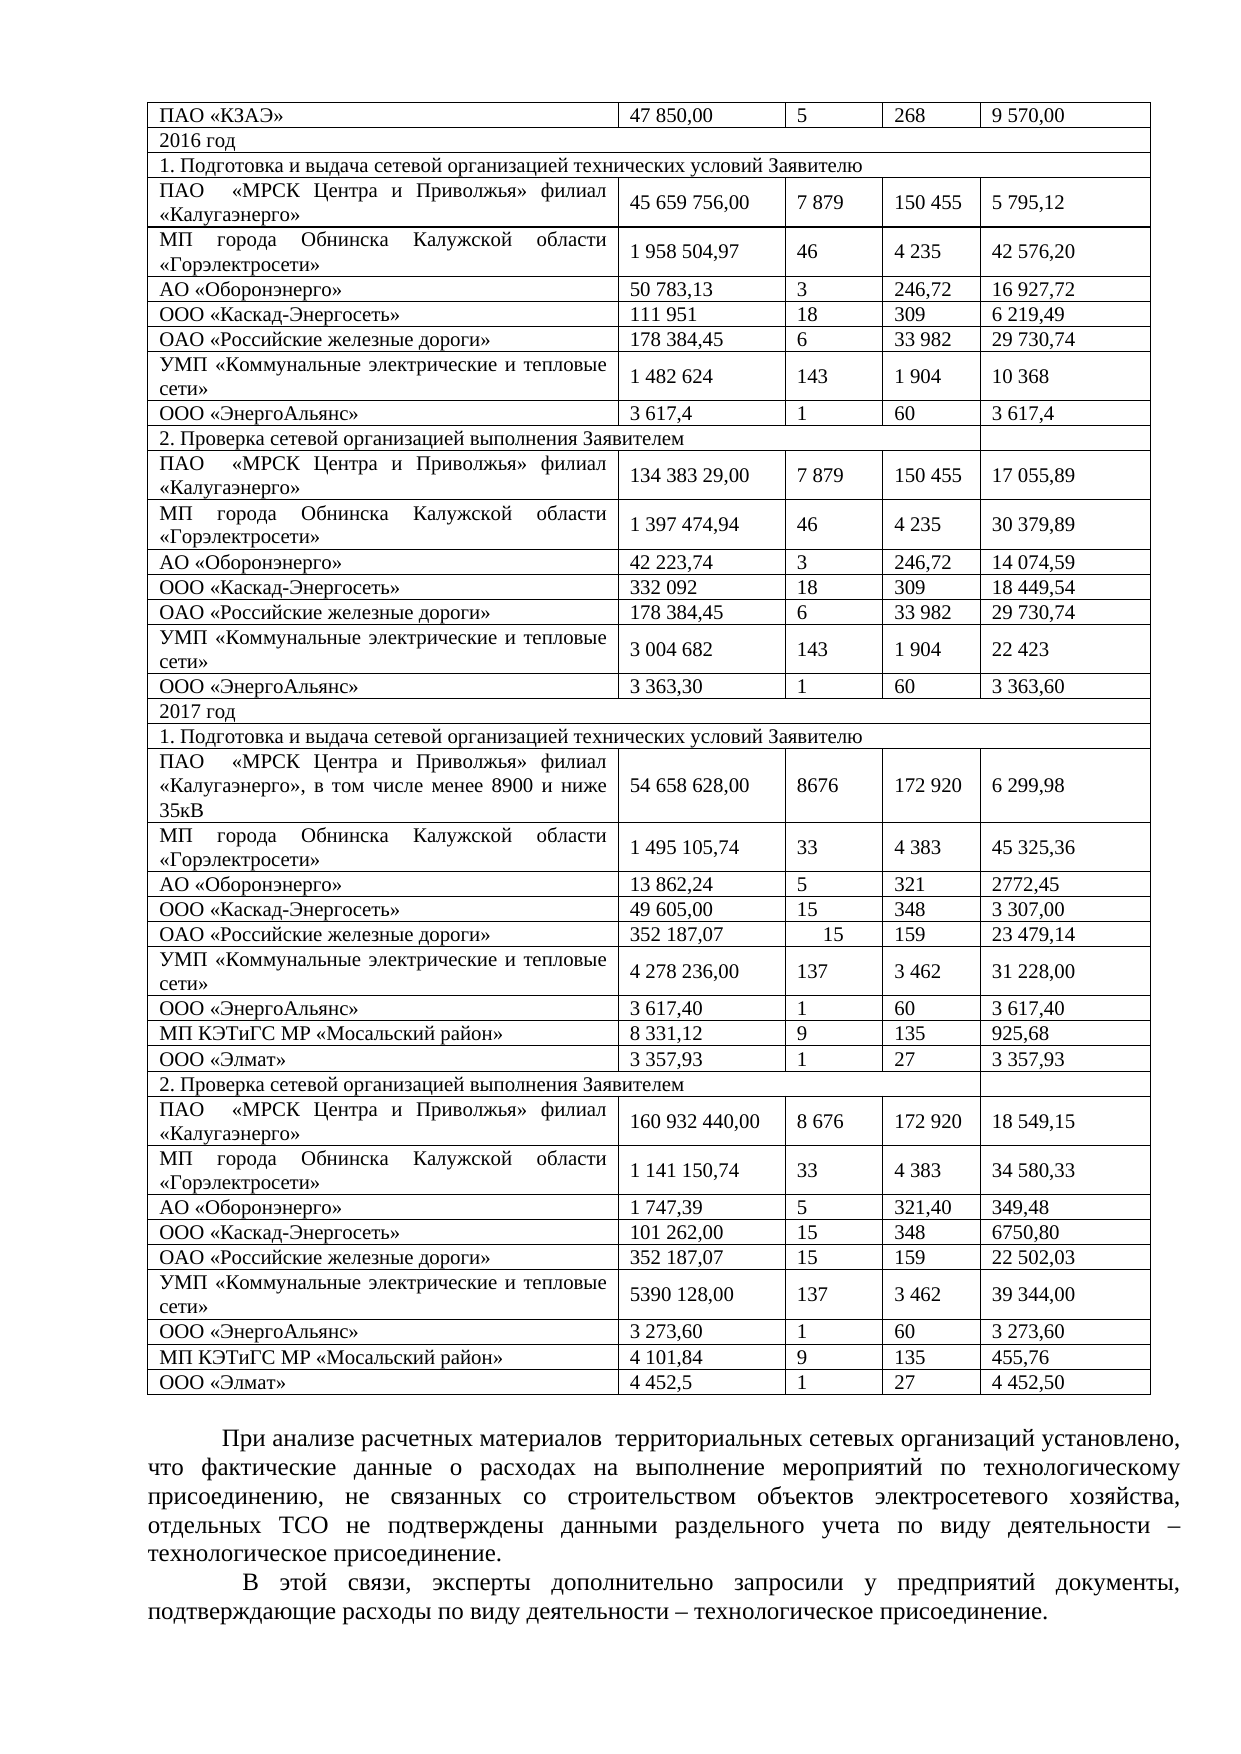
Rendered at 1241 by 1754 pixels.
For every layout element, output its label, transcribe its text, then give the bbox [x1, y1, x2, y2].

table_cell 6 299,98 [981, 749, 1150, 822]
table_cell 172 920 [883, 1097, 980, 1145]
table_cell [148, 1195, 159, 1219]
table_cell 1 482 624 [619, 352, 785, 400]
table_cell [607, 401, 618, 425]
table_cell 1 904 [883, 352, 980, 400]
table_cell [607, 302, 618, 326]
table_cell 1 904 [883, 625, 980, 673]
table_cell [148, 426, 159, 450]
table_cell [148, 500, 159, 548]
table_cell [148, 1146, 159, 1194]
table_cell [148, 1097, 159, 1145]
table_cell [981, 426, 992, 450]
table_cell 1 397 474,94 [619, 500, 785, 548]
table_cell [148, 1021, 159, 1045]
table_cell 160 932 440,00 [619, 1097, 785, 1145]
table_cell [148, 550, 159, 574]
table_cell 46 [786, 228, 882, 276]
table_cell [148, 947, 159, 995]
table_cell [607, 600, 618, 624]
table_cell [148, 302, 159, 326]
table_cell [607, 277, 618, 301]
table_cell 143 [786, 625, 882, 673]
table_cell 33 [786, 1146, 882, 1194]
table_cell 4 383 [883, 823, 980, 871]
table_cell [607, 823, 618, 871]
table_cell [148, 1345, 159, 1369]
table_cell 7 879 [786, 178, 882, 226]
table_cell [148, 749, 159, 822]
table_cell 137 [786, 1270, 882, 1318]
table_cell 31 228,00 [981, 947, 1150, 995]
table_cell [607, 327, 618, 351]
table_cell 1 141 150,74 [619, 1146, 785, 1194]
table_cell 150 455 [883, 178, 980, 226]
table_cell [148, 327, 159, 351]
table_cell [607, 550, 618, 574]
table_cell 42 576,20 [981, 228, 1150, 276]
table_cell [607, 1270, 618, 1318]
table_cell 34 580,33 [981, 1146, 1150, 1194]
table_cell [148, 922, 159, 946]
table_cell 1 495 105,74 [619, 823, 785, 871]
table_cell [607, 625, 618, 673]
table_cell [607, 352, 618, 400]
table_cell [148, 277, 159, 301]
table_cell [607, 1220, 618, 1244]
table_cell [1139, 1072, 1150, 1096]
table_cell 10 368 [981, 352, 1150, 400]
table_cell 172 920 [883, 749, 980, 822]
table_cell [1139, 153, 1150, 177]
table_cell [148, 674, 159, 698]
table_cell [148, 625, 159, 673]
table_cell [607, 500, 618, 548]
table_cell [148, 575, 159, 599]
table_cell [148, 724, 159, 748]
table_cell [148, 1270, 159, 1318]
table_cell 5 795,12 [981, 178, 1150, 226]
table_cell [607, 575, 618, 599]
table_cell 17 055,89 [981, 451, 1150, 499]
table_cell 3 462 [883, 1270, 980, 1318]
table_cell 22 423 [981, 625, 1150, 673]
table_cell 134 383 29,00 [619, 451, 785, 499]
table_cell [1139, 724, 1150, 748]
table_cell 45 325,36 [981, 823, 1150, 871]
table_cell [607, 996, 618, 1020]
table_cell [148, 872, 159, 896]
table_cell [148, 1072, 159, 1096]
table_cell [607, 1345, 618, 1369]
table_cell 4 278 236,00 [619, 947, 785, 995]
text В этой связи, эксперты дополнительно запросили у предприятий документы, подтверждающие расходы по виду деятельности – технологическое присоединение. [148, 1567, 1181, 1625]
table_cell 30 379,89 [981, 500, 1150, 548]
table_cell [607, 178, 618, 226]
table_cell 39 344,00 [981, 1270, 1150, 1318]
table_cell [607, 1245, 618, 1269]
table_cell 3 004 682 [619, 625, 785, 673]
table_cell 3 462 [883, 947, 980, 995]
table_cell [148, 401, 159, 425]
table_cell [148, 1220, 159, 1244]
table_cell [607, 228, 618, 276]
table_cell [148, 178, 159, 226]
table_cell [981, 1072, 992, 1096]
table_cell 8 676 [786, 1097, 882, 1145]
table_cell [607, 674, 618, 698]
table_cell 46 [786, 500, 882, 548]
table_cell 150 455 [883, 451, 980, 499]
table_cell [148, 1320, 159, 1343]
table_cell 1 958 504,97 [619, 228, 785, 276]
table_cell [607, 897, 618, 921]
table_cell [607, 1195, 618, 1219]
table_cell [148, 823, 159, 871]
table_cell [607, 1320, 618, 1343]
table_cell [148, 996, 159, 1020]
text При анализе расчетных материалов территориальных сетевых организаций установлено, что фактические данные о расходах на выполнение мероприятий по технологическому присоединению, не связанных со строительством объектов электросетевого хозяйства, отдельных ТСО не подтверждены данными раздельного учета по виду деятельности – технологическое присоединение. [148, 1423, 1181, 1567]
table_cell 45 659 756,00 [619, 178, 785, 226]
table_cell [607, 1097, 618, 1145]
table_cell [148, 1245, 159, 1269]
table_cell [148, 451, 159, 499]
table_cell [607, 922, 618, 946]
table_cell 4 235 [883, 228, 980, 276]
table_cell 54 658 628,00 [619, 749, 785, 822]
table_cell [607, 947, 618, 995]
table_cell [1139, 426, 1150, 450]
table_cell 4 235 [883, 500, 980, 548]
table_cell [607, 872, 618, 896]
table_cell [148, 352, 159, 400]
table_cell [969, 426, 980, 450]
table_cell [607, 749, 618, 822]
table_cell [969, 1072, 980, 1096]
table_cell 143 [786, 352, 882, 400]
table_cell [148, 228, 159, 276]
table_cell 33 [786, 823, 882, 871]
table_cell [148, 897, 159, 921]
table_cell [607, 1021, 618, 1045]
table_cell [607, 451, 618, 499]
table_cell 18 549,15 [981, 1097, 1150, 1145]
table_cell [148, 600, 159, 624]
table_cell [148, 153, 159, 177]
table_cell 4 383 [883, 1146, 980, 1194]
table_cell 137 [786, 947, 882, 995]
table_cell 8676 [786, 749, 882, 822]
table_cell 7 879 [786, 451, 882, 499]
table_cell 5390 128,00 [619, 1270, 785, 1318]
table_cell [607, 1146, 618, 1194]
